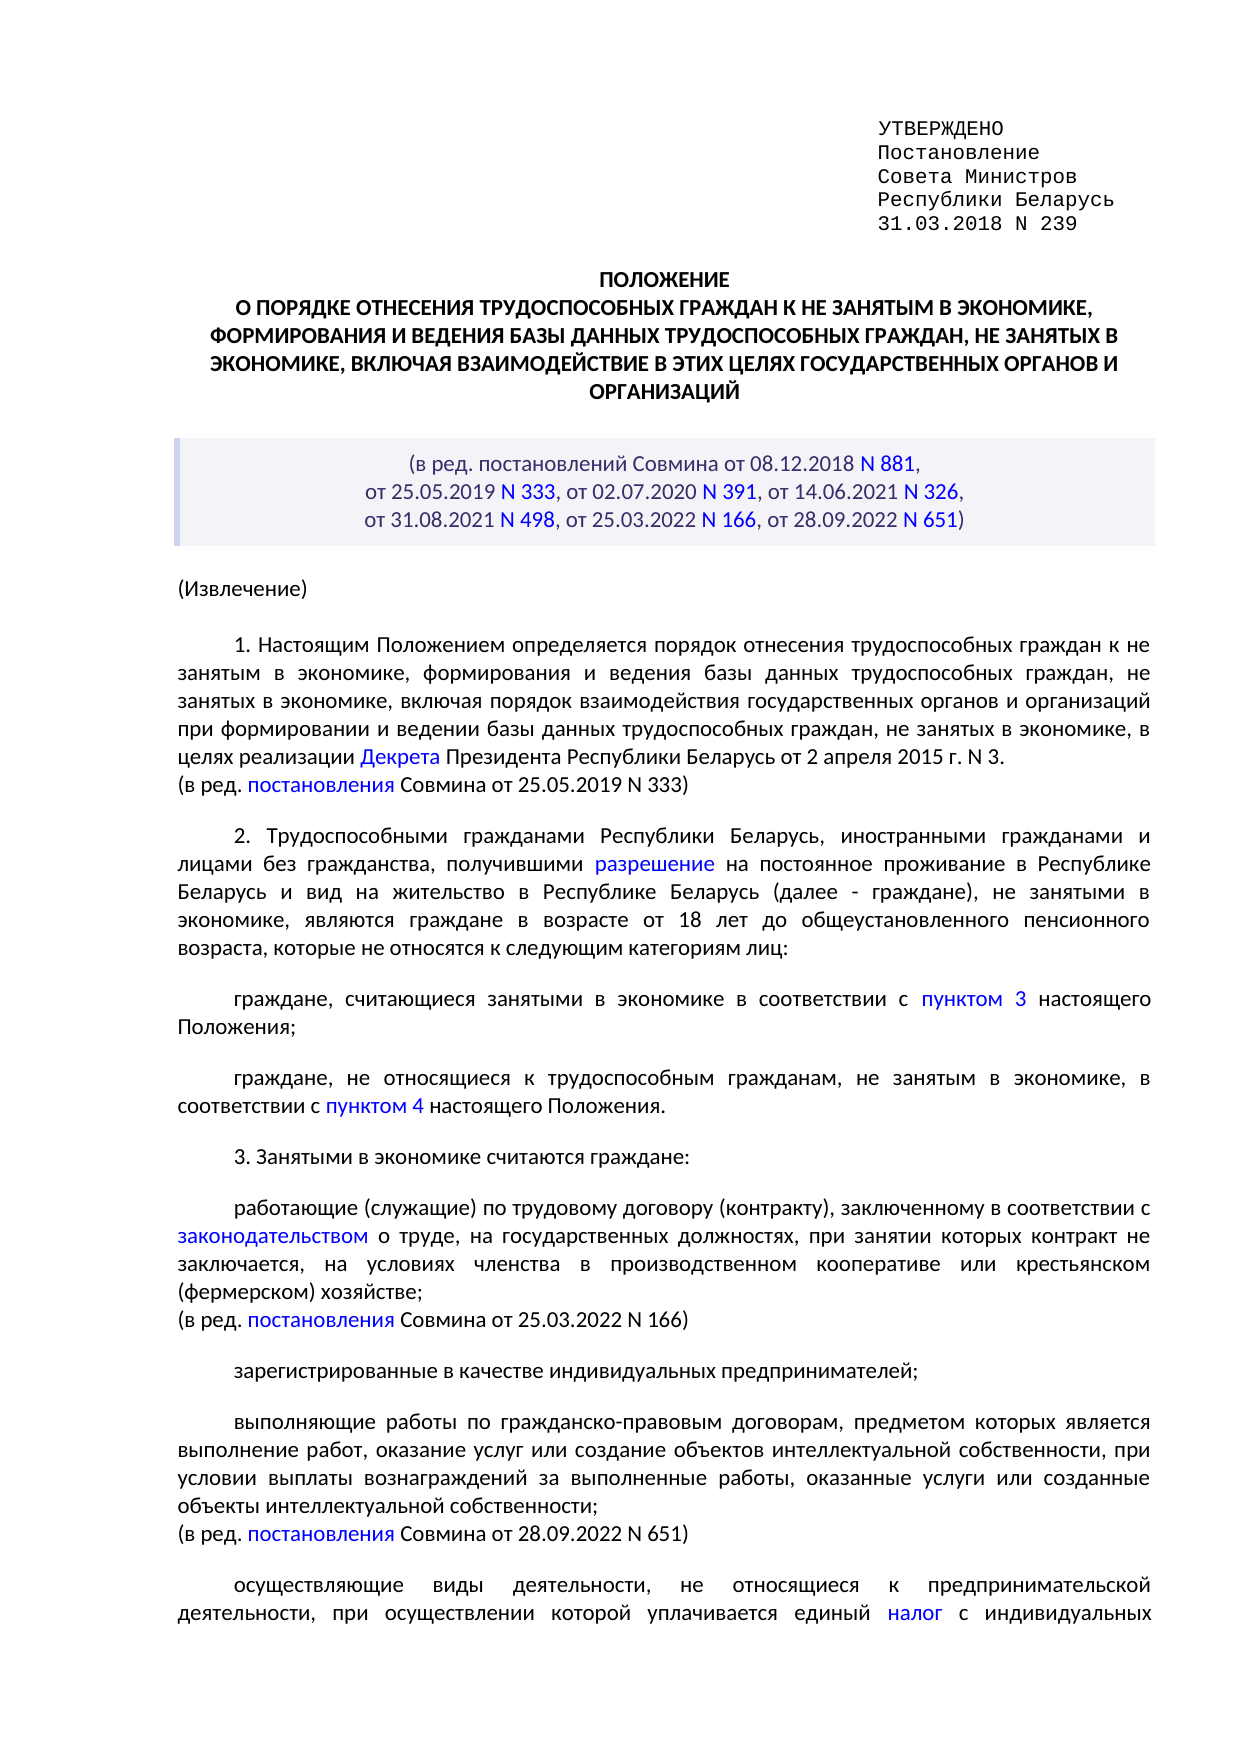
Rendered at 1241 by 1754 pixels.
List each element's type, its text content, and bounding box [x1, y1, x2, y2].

text 31.03.2018 N 239 [177, 213, 1152, 237]
text граждане, не относящиеся к трудоспособным гражданам, не занятым в экономике, в соответствии с пунктом 4 настоящего Положения. [177, 1063, 1152, 1119]
table_header (в ред. постановлений Совмина от 08.12.2018 N 881, от 25.05.2019 N 333, от 02.07.2020 N 391, от 14.06.2021 N 326, от 31.08.2021 N 498, от 25.03.2022 N 166, от 28.09.2022 N 651) [180, 438, 1149, 546]
text (в ред. постановления Совмина от 25.03.2022 N 166) [177, 1305, 1152, 1333]
text Постановление [177, 142, 1152, 166]
text Республики Беларусь [177, 189, 1152, 213]
text ПОЛОЖЕНИЕ [177, 265, 1152, 293]
text граждане, считающиеся занятыми в экономике в соответствии с пунктом 3 настоящего Положения; [177, 984, 1152, 1040]
text выполняющие работы по гражданско-правовым договорам, предметом которых является выполнение работ, оказание услуг или создание объектов интеллектуальной собственности, при условии выплаты вознаграждений за выполненные работы, оказанные услуги или созданные объекты интеллектуальной собственности; [177, 1407, 1152, 1519]
text (в ред. постановления Совмина от 25.05.2019 N 333) [177, 770, 1152, 798]
text О ПОРЯДКЕ ОТНЕСЕНИЯ ТРУДОСПОСОБНЫХ ГРАЖДАН К НЕ ЗАНЯТЫМ В ЭКОНОМИКЕ, ФОРМИРОВАНИЯ И ВЕДЕНИЯ БАЗЫ ДАННЫХ ТРУДОСПОСОБНЫХ ГРАЖДАН, НЕ ЗАНЯТЫХ В ЭКОНОМИКЕ, ВКЛЮЧАЯ ВЗАИМОДЕЙСТВИЕ В ЭТИХ ЦЕЛЯХ ГОСУДАРСТВЕННЫХ ОРГАНОВ И ОРГАНИЗАЦИЙ [177, 293, 1152, 405]
text 2. Трудоспособными гражданами Республики Беларусь, иностранными гражданами и лицами без гражданства, получившими разрешение на постоянное проживание в Республике Беларусь и вид на жительство в Республике Беларусь (далее - граждане), не занятыми в экономике, являются граждане в возрасте от 18 лет до общеустановленного пенсионного возраста, которые не относятся к следующим категориям лиц: [177, 821, 1152, 961]
text 3. Занятыми в экономике считаются граждане: [177, 1142, 1152, 1170]
text УТВЕРЖДЕНО [767, 118, 1152, 142]
text работающие (служащие) по трудовому договору (контракту), заключенному в соответствии с законодательством о труде, на государственных должностях, при занятии которых контракт не заключается, на условиях членства в производственном кооперативе или крестьянском (фермерском) хозяйстве; [177, 1193, 1152, 1305]
text Совета Министров [177, 166, 1152, 189]
text (Извлечение) [177, 574, 1152, 602]
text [177, 1570, 1152, 1626]
text зарегистрированные в качестве индивидуальных предпринимателей; [177, 1356, 1152, 1384]
text (в ред. постановления Совмина от 28.09.2022 N 651) [177, 1519, 1152, 1547]
text 1. Настоящим Положением определяется порядок отнесения трудоспособных граждан к не занятым в экономике, формирования и ведения базы данных трудоспособных граждан, не занятых в экономике, включая порядок взаимодействия государственных органов и организаций при формировании и ведении базы данных трудоспособных граждан, не занятых в экономике, в целях реализации Декрета Президента Республики Беларусь от 2 апреля 2015 г. N 3. [177, 630, 1152, 770]
